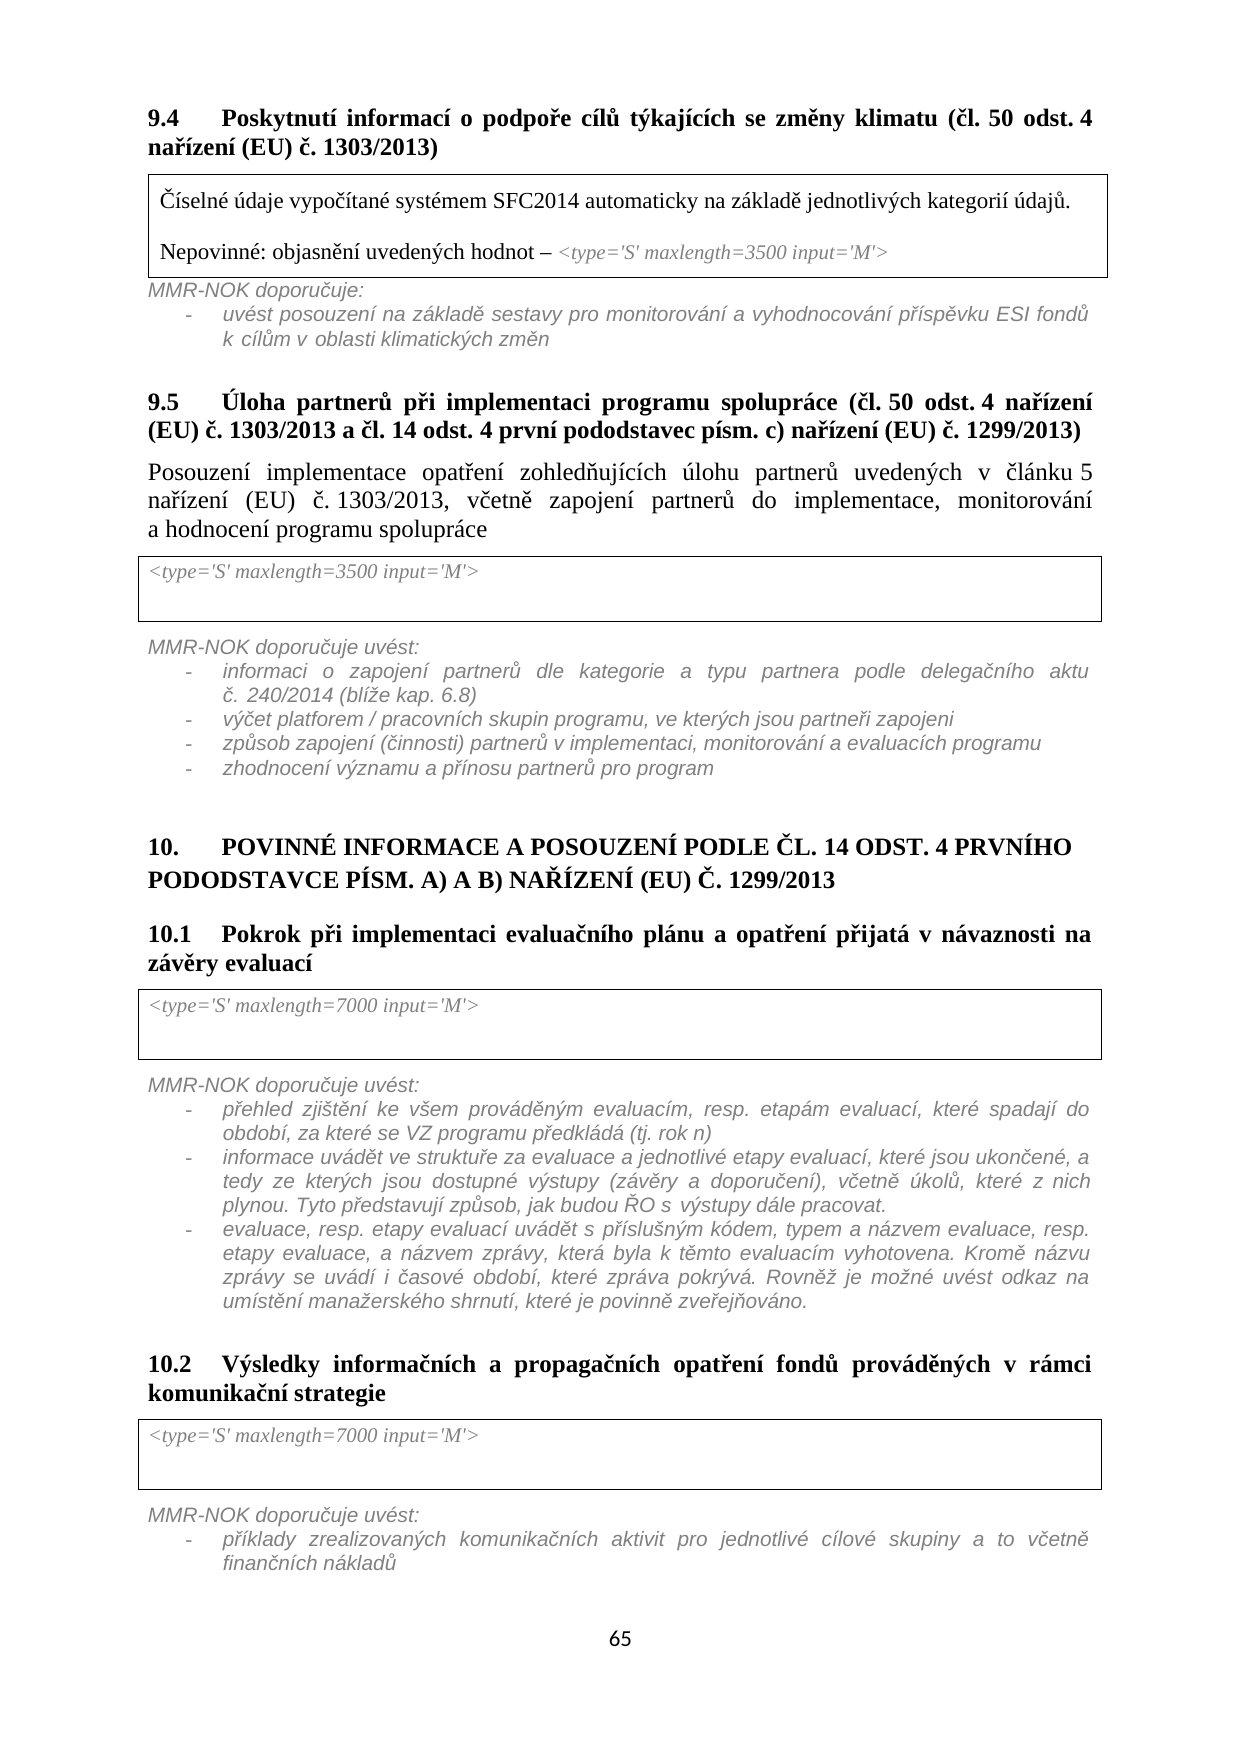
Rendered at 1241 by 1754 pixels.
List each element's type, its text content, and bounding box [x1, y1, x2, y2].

text <type='S' maxlength=7000 input='M'> [139, 990, 1101, 1017]
text MMR-NOK doporučuje: [148, 278, 1092, 302]
list zhodnocení významu a přínosu partnerů pro program [185, 755, 1092, 779]
text MMR-NOK doporučuje uvést: [148, 1073, 1092, 1097]
text <type='S' maxlength=3500 input='M'> [139, 557, 1101, 583]
text 10. POVINNÉ INFORMACE A POSOUZENÍ PODLE ČL. 14 ODST. 4 PRVNÍHO PODODSTAVCE PÍSM. A) A B) NAŘÍZENÍ (EU) Č. 1299/2013 [148, 832, 1092, 894]
text Posouzení implementace opatření zohledňujících úlohu partnerů uvedených v článku 5 nařízení (EU) č. 1303/2013, včetně zapojení partnerů do implementace, monitorování a hodnocení programu spolupráce [148, 457, 1092, 543]
text 10.2 Výsledky informačních a propagačních opatření fondů prováděných v rámci komunikační strategie [148, 1349, 1092, 1407]
list informace uvádět ve struktuře za evaluace a jednotlivé etapy evaluací, které jsou ukončené, a tedy ze kterých jsou dostupné výstupy (závěry a doporučení), včetně úkolů, které z nich plynou. Tyto představují způsob, jak budou ŘO s výstupy dále pracovat. [185, 1145, 1092, 1217]
list přehled zjištění ke všem prováděným evaluacím, resp. etapám evaluací, které spadají do období, za které se VZ programu předkládá (tj. rok n) [185, 1097, 1092, 1145]
text 9.5 Úloha partnerů při implementaci programu spolupráce (čl. 50 odst. 4 nařízení (EU) č. 1303/2013 a čl. 14 odst. 4 první pododstavec písm. c) nařízení (EU) č. 1299/2013) [148, 387, 1092, 444]
list evaluace, resp. etapy evaluací uvádět s příslušným kódem, typem a názvem evaluace, resp. etapy evaluace, a názvem zprávy, která byla k těmto evaluacím vyhotovena. Kromě názvu zprávy se uvádí i časové období, které zpráva pokrývá. Rovněž je možné uvést odkaz na umístění manažerského shrnutí, které je povinně zveřejňováno. [185, 1217, 1092, 1313]
list informaci o zapojení partnerů dle kategorie a typu partnera podle delegačního aktu č. 240/2014 (blíže kap. 6.8) [185, 659, 1092, 707]
text 10.1 Pokrok při implementaci evaluačního plánu a opatření přijatá v návaznosti na závěry evaluací [148, 919, 1092, 977]
text 9.4 Poskytnutí informací o podpoře cílů týkajících se změny klimatu (čl. 50 odst. 4 nařízení (EU) č. 1303/2013) [148, 103, 1092, 161]
list způsob zapojení (činnosti) partnerů v implementaci, monitorování a evaluacích programu [185, 731, 1092, 755]
text MMR-NOK doporučuje uvést: [148, 1503, 1092, 1527]
text MMR-NOK doporučuje uvést: [148, 635, 1092, 659]
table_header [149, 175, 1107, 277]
list uvést posouzení na základě sestavy pro monitorování a vyhodnocování příspěvku ESI fondů k cílům v oblasti klimatických změn [185, 302, 1092, 350]
text <type='S' maxlength=7000 input='M'> [139, 1420, 1101, 1447]
list výčet platforem / pracovních skupin programu, ve kterých jsou partneři zapojeni [185, 707, 1092, 731]
list příklady zrealizovaných komunikačních aktivit pro jednotlivé cílové skupiny a to včetně finančních nákladů [185, 1527, 1092, 1575]
